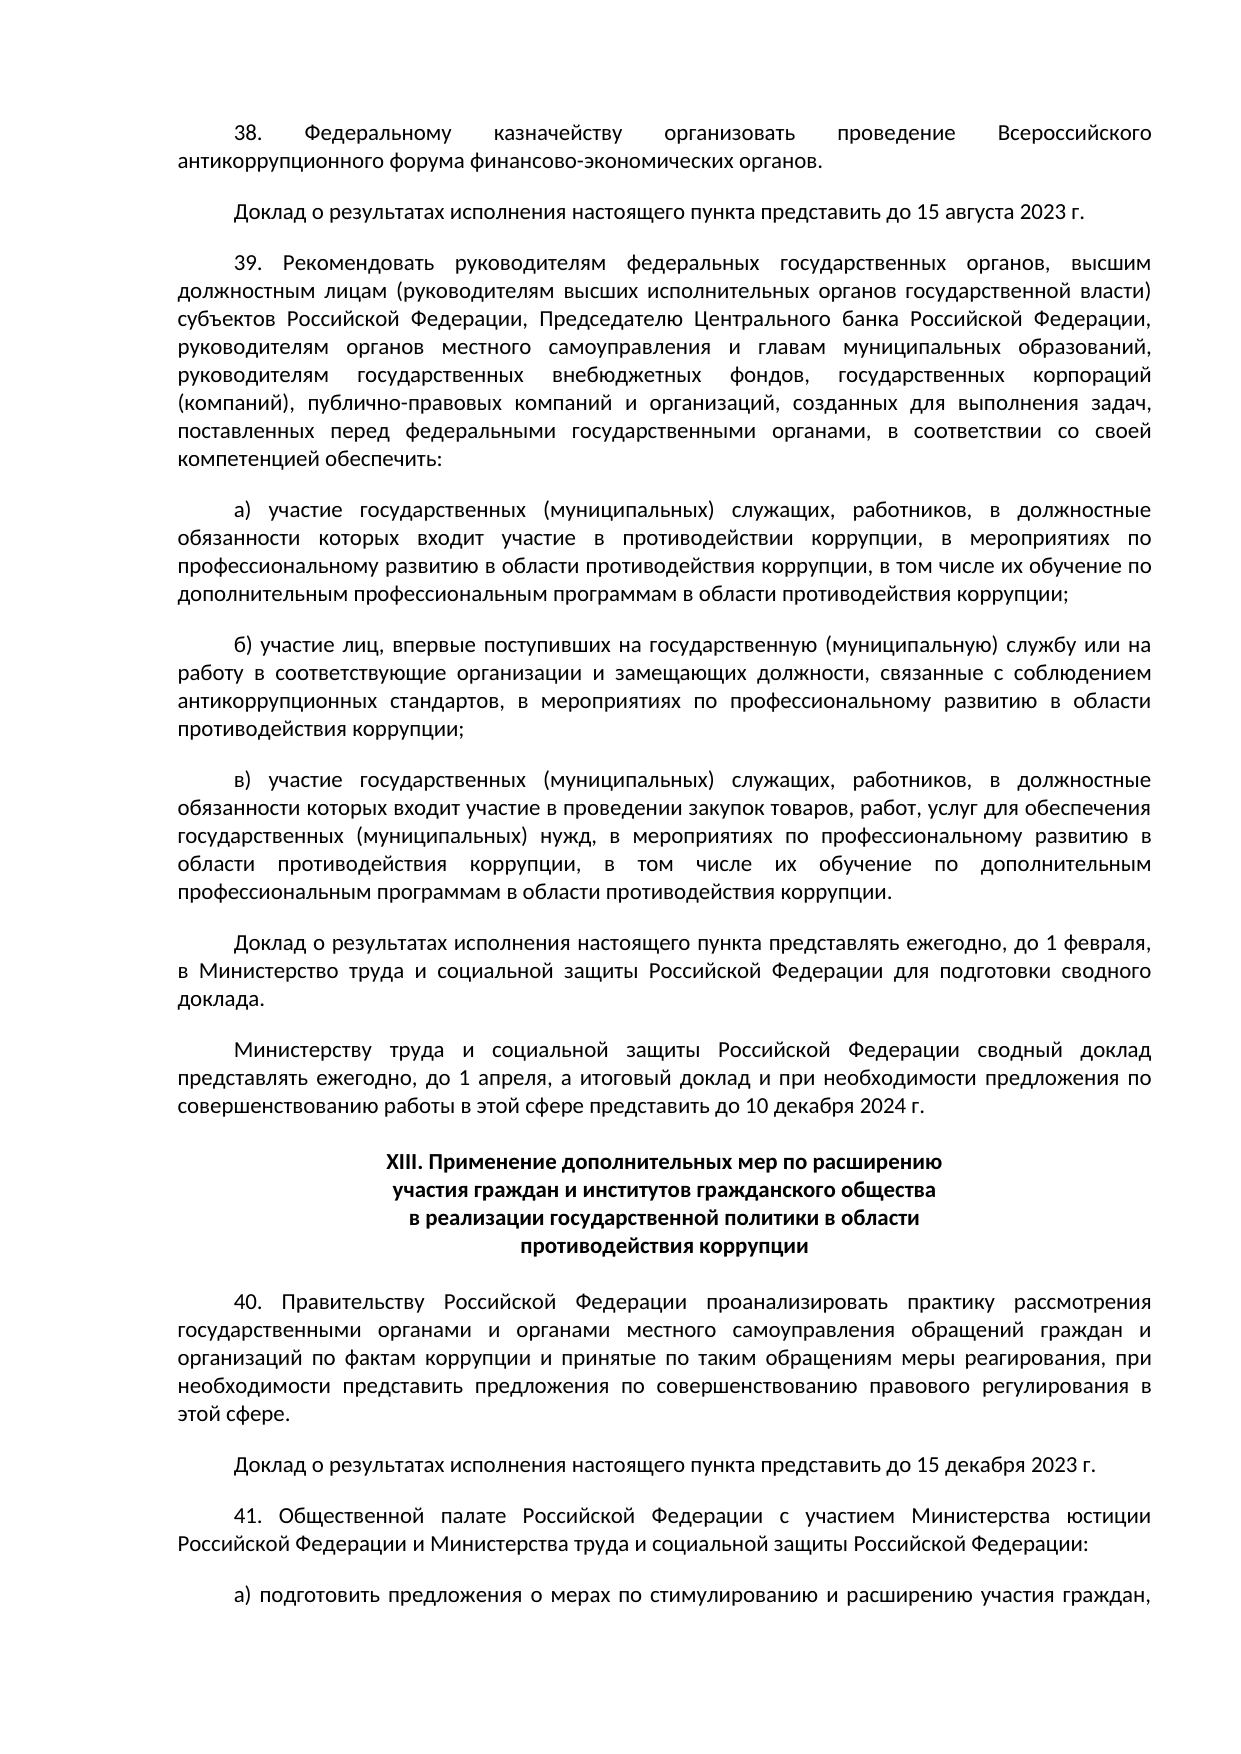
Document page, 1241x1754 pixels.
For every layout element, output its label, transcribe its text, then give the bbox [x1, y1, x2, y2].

text б) участие лиц, впервые поступивших на государственную (муниципальную) службу или на работу в соответствующие организации и замещающих должности, связанные с соблюдением антикоррупционных стандартов, в мероприятиях по профессиональному развитию в области противодействия коррупции; [177, 630, 1152, 742]
text противодействия коррупции [177, 1231, 1152, 1259]
text Министерству труда и социальной защиты Российской Федерации сводный доклад представлять ежегодно, до 1 апреля, а итоговый доклад и при необходимости предложения по совершенствованию работы в этой сфере представить до 10 декабря 2024 г. [177, 1035, 1152, 1119]
text в реализации государственной политики в области [177, 1203, 1152, 1231]
text 39. Рекомендовать руководителям федеральных государственных органов, высшим должностным лицам (руководителям высших исполнительных органов государственной власти) субъектов Российской Федерации, Председателю Центрального банка Российской Федерации, руководителям органов местного самоуправления и главам муниципальных образований, руководителям государственных внебюджетных фондов, государственных корпораций (компаний), публично-правовых компаний и организаций, созданных для выполнения задач, поставленных перед федеральными государственными органами, в соответствии со своей компетенцией обеспечить: [177, 248, 1152, 472]
text в) участие государственных (муниципальных) служащих, работников, в должностные обязанности которых входит участие в проведении закупок товаров, работ, услуг для обеспечения государственных (муниципальных) нужд, в мероприятиях по профессиональному развитию в области противодействия коррупции, в том числе их обучение по дополнительным профессиональным программам в области противодействия коррупции. [177, 765, 1152, 905]
text Доклад о результатах исполнения настоящего пункта представить до 15 декабря 2023 г. [177, 1450, 1152, 1478]
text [177, 1580, 1152, 1608]
text 41. Общественной палате Российской Федерации с участием Министерства юстиции Российской Федерации и Министерства труда и социальной защиты Российской Федерации: [177, 1501, 1152, 1557]
text а) участие государственных (муниципальных) служащих, работников, в должностные обязанности которых входит участие в противодействии коррупции, в мероприятиях по профессиональному развитию в области противодействия коррупции, в том числе их обучение по дополнительным профессиональным программам в области противодействия коррупции; [177, 495, 1152, 607]
text Доклад о результатах исполнения настоящего пункта представить до 15 августа 2023 г. [177, 197, 1152, 225]
text XIII. Применение дополнительных мер по расширению [177, 1147, 1152, 1175]
text 38. Федеральному казначейству организовать проведение Всероссийского антикоррупционного форума финансово-экономических органов. [177, 118, 1152, 174]
text 40. Правительству Российской Федерации проанализировать практику рассмотрения государственными органами и органами местного самоуправления обращений граждан и организаций по фактам коррупции и принятые по таким обращениям меры реагирования, при необходимости представить предложения по совершенствованию правового регулирования в этой сфере. [177, 1287, 1152, 1427]
text Доклад о результатах исполнения настоящего пункта представлять ежегодно, до 1 февраля, в Министерство труда и социальной защиты Российской Федерации для подготовки сводного доклада. [177, 928, 1152, 1012]
text участия граждан и институтов гражданского общества [177, 1175, 1152, 1203]
